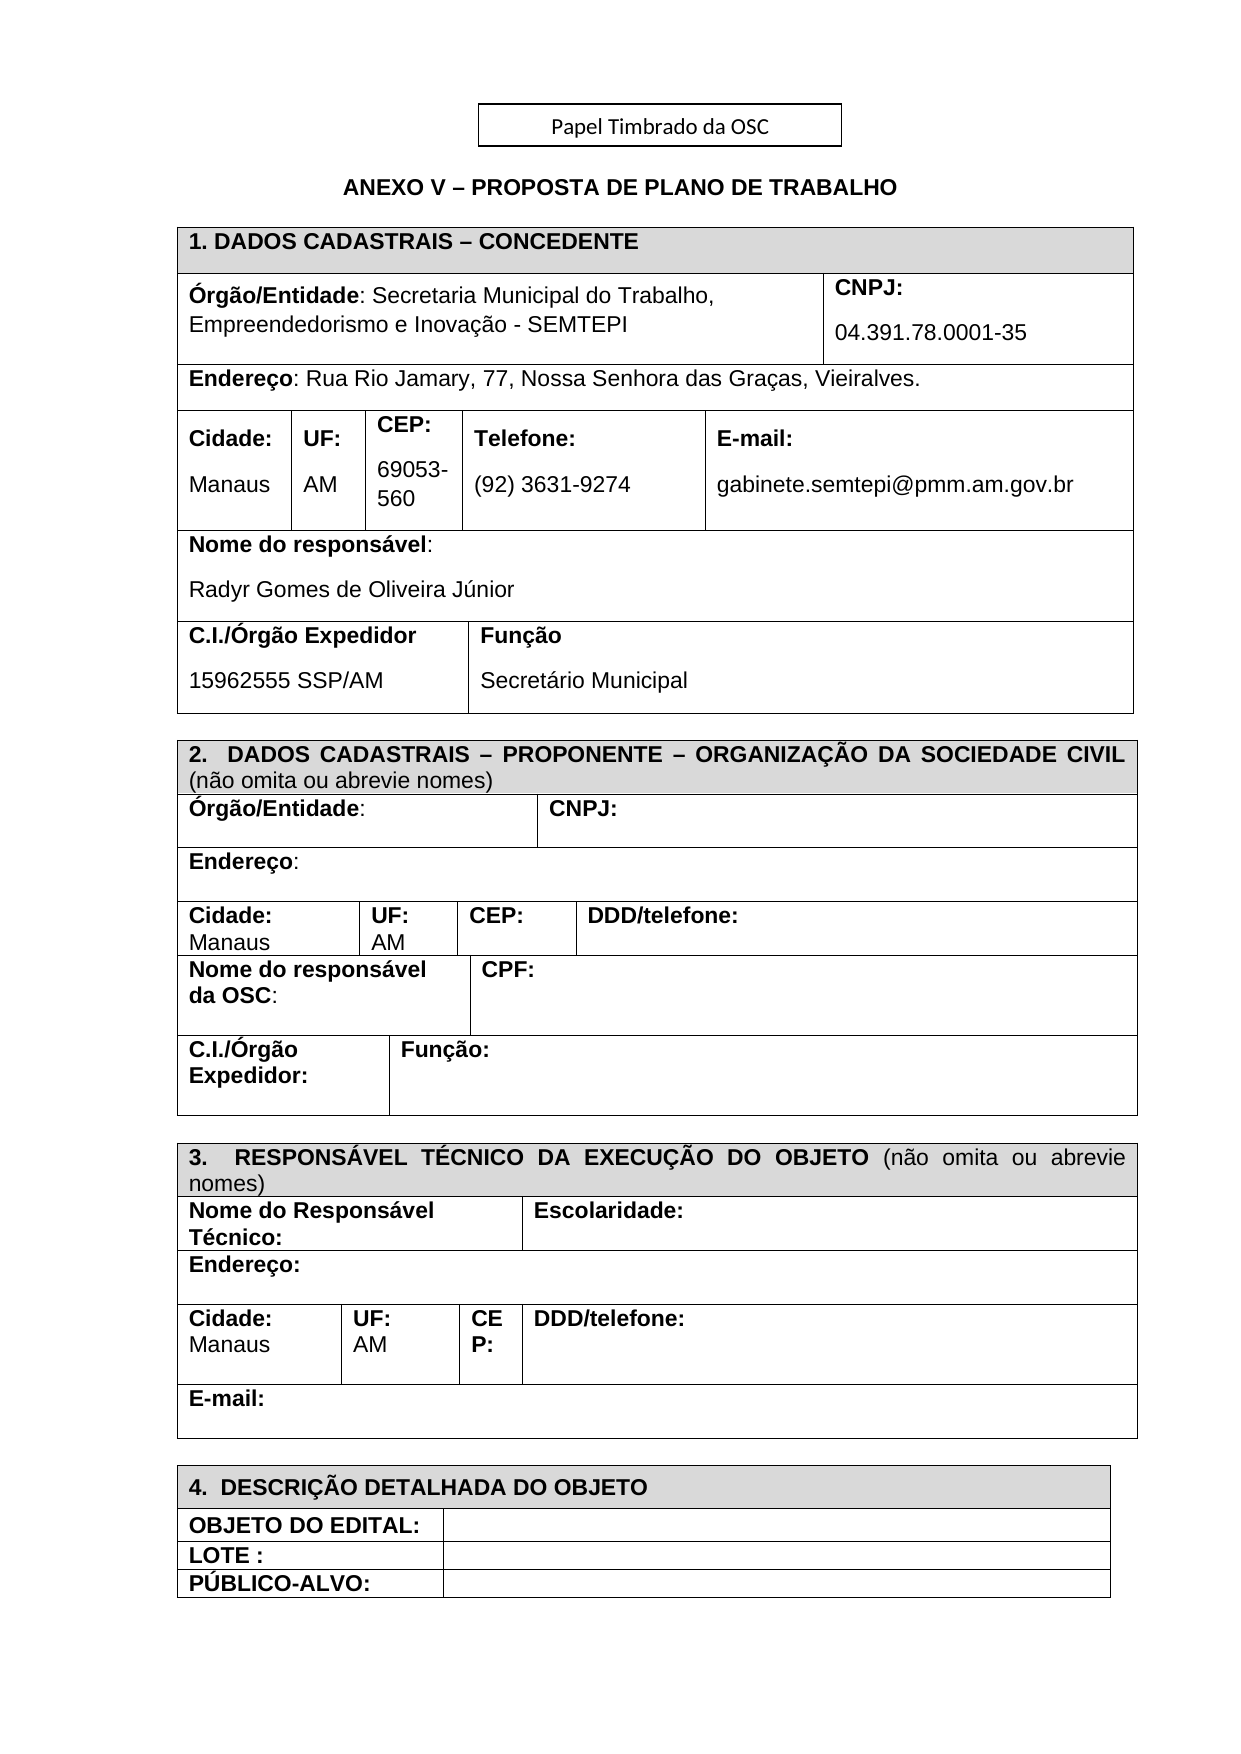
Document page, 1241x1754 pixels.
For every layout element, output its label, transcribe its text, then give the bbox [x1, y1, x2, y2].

table_cell Função: [390, 1036, 1137, 1115]
table_cell Cidade: Manaus [178, 902, 359, 955]
table_cell Função Secretário Municipal [469, 622, 1133, 712]
table_cell E-mail: gabinete.semtepi@pmm.am.gov.br [706, 411, 1133, 530]
table_cell C.I./Órgão Expedidor 15962555 SSP/AM [178, 622, 468, 712]
table_cell Telefone: (92) 3631-9274 [463, 411, 705, 530]
table_header 4. DESCRIÇÃO DETALHADA DO OBJETO [178, 1466, 1110, 1508]
table_cell UF: AM [342, 1305, 459, 1384]
table_header 3. RESPONSÁVEL TÉCNICO DA EXECUÇÃO DO OBJETO (não omita ou abrevie nomes) [178, 1144, 1137, 1196]
table_cell Nome do responsável: Radyr Gomes de Oliveira Júnior [178, 531, 1133, 621]
table_header 2. DADOS CADASTRAIS – PROPONENTE – ORGANIZAÇÃO DA SOCIEDADE CIVIL (não omita ou abrevie nomes) [178, 741, 1137, 793]
table_cell CPF: [471, 956, 1137, 1035]
table_cell Órgão/Entidade: Secretaria Municipal do Trabalho, Empreendedorismo e Inovação - SEMTEPI [178, 274, 823, 364]
table_cell CNPJ: [538, 795, 1137, 847]
text ANEXO V – PROPOSTA DE PLANO DE TRABALHO [177, 174, 1063, 200]
table_header 1. DADOS CADASTRAIS – CONCEDENTE [178, 228, 1133, 273]
table_cell UF: AM [292, 411, 365, 530]
table_cell UF: AM [360, 902, 457, 955]
table_cell [444, 1570, 1110, 1597]
table_cell CEP: 69053-560 [366, 411, 462, 530]
table_cell LOTE : [178, 1542, 443, 1569]
table_cell CEP: [460, 1305, 522, 1384]
table_cell E-mail: [178, 1385, 1137, 1437]
table_cell [444, 1542, 1110, 1569]
table_cell DDD/telefone: [577, 902, 1137, 955]
table_cell Cidade: Manaus [178, 1305, 341, 1384]
table_cell Endereço: [178, 848, 1137, 901]
table_cell Endereço: [178, 1251, 1137, 1304]
table_cell Órgão/Entidade: [178, 795, 537, 847]
table_cell Nome do Responsável Técnico: [178, 1197, 522, 1250]
table_cell Cidade: Manaus [178, 411, 291, 530]
table_cell Nome do responsável da OSC: [178, 956, 470, 1035]
table_cell Endereço: Rua Rio Jamary, 77, Nossa Senhora das Graças, Vieiralves. [178, 365, 1133, 410]
table_cell DDD/telefone: [523, 1305, 1137, 1384]
table_cell OBJETO DO EDITAL: [178, 1509, 443, 1541]
table_cell [444, 1509, 1110, 1541]
table_cell PÚBLICO-ALVO: [178, 1570, 443, 1597]
table_cell CEP: [458, 902, 576, 955]
table_cell Escolaridade: [523, 1197, 1137, 1250]
table_cell CNPJ: 04.391.78.0001-35 [824, 274, 1133, 364]
table_cell C.I./Órgão Expedidor: [178, 1036, 389, 1115]
